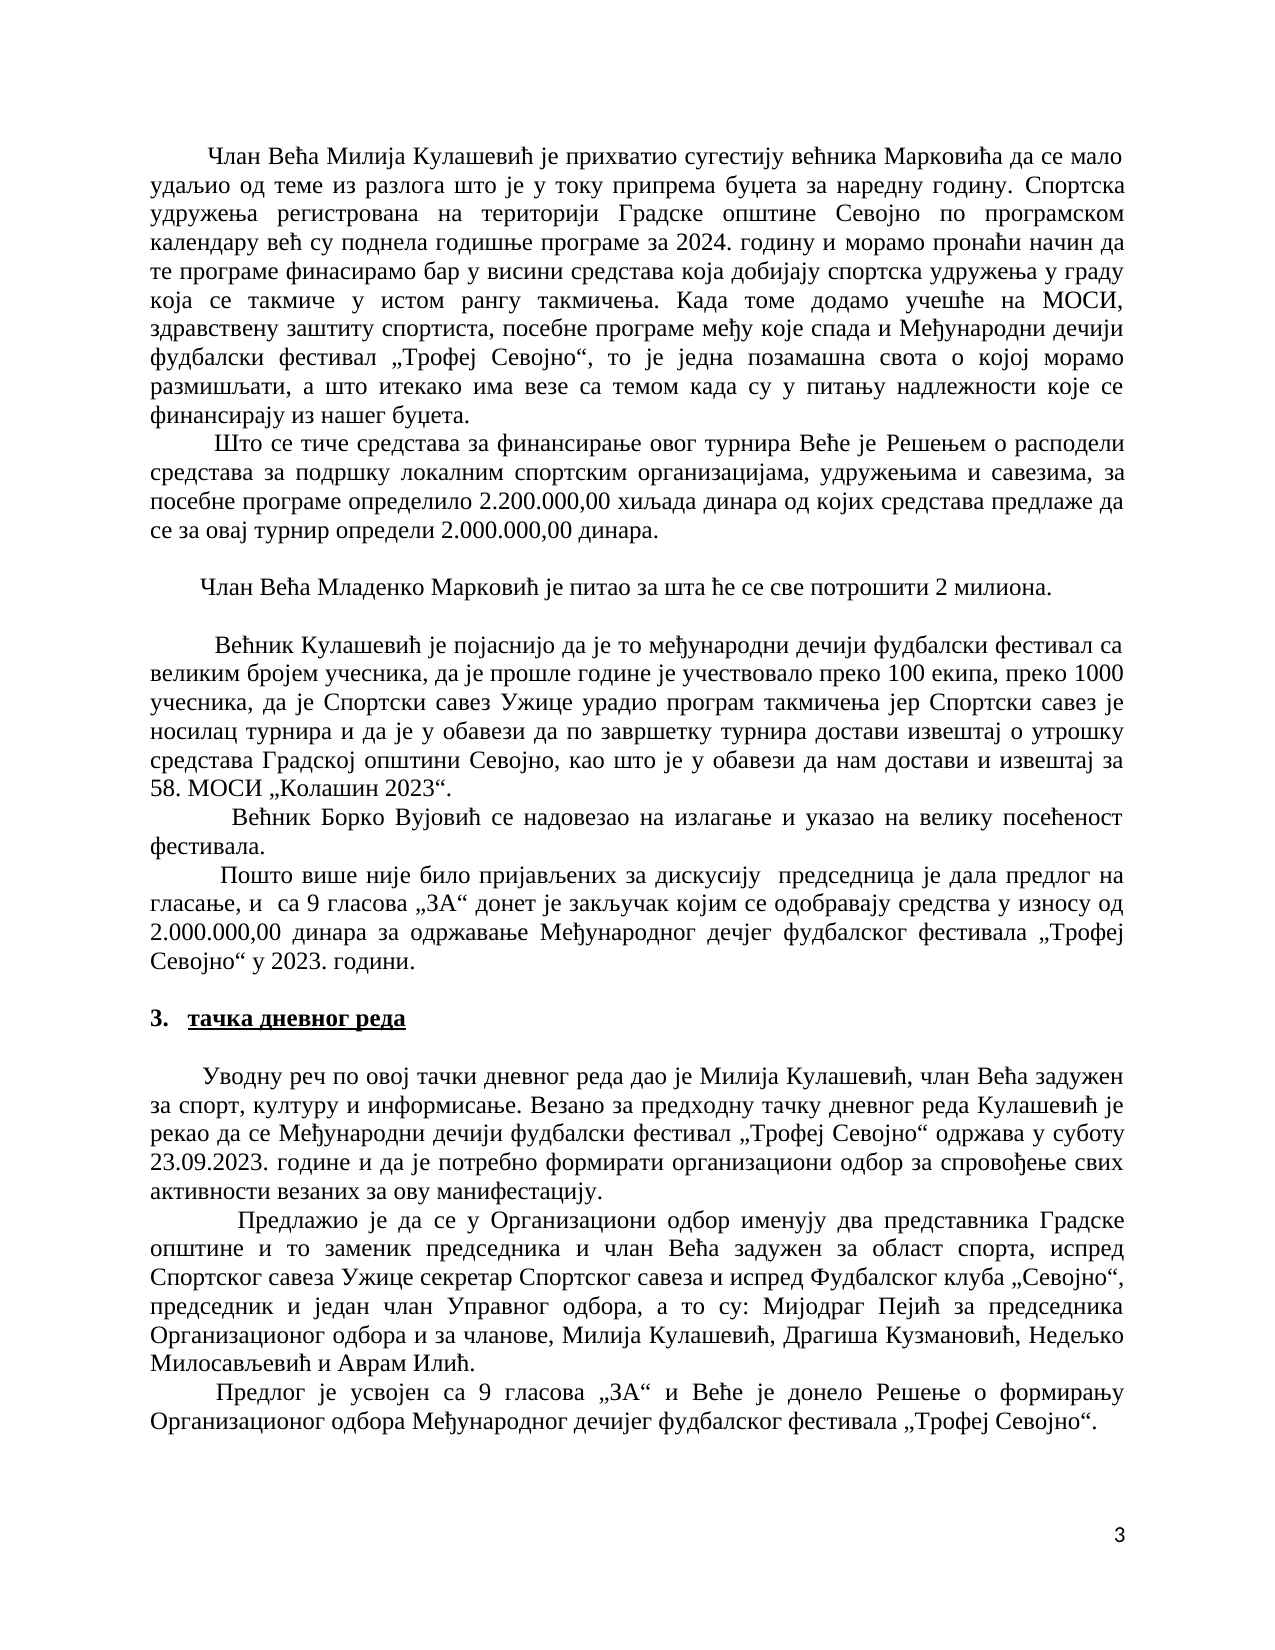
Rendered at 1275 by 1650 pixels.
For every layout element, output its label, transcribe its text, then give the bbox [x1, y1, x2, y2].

text Члан Већа Милија Кулашевић је прихватио сугестију већника Марковића да се мало удаљио од теме из разлога што је у току припрема буџета за наредну годину. Спортска удружења регистрована на територији Градске општине Севојно по програмском календару већ су поднела годишње програме за 2024. годину и морамо пронаћи начин да те програме финасирамо бар у висини средстава која добијају спортска удружења у граду која се такмиче у истом рангу такмичења. Када томе додамо учешће на МОСИ, здравствену заштиту спортиста, посебне програме међу које спада и Међународни дечији фудбалски фестивал „Трофеј Севојно“, то је једна позамашна свота о којој морамо размишљати, а што итекако има везе са темом када су у питању надлежности које се финансирају из нашег буџета. [150, 141, 1125, 428]
text Пошто више није било пријављених за дискусију председница је дала предлог на гласање, и са 9 гласова „ЗА“ донет је закључак којим се одобравају средства у износу од 2.000.000,00 динара за одржавање Међународног дечјег фудбалског фестивала „Трофеј Севојно“ у 2023. години. [150, 860, 1125, 975]
text Уводну реч по овој тачки дневног реда дао је Милија Кулашевић, члан Већа задужен за спорт, културу и информисање. Везано за предходну тачку дневног реда Кулашевић је рекао да се Међународни дечији фудбалски фестивал „Трофеј Севојно“ одржава у суботу 23.09.2023. године и да је потребно формирати организациони одбор за спровођење свих активности везаних за ову манифестацију. [150, 1061, 1125, 1205]
text Предлог је усвојен са 9 гласова „ЗА“ и Веће је донело Решење о формирању Организационог одбора Међународног дечијег фудбалског фестивала „Трофеј Севојно“. [150, 1377, 1125, 1435]
text Већник Борко Вујовић се надовезао на излагање и указао на велику посећеност фестивала. [150, 802, 1125, 860]
text Што се тиче средстава за финансирање овог турнира Веће је Решењем o расподели средстава за подршку локалним спортским организацијама, удружењима и савезима, за посебне програме определило 2.200.000,00 хиљада динара од којих средстава предлаже да се за овај турнир определи 2.000.000,00 динара. [150, 428, 1125, 543]
list тачка дневног реда [150, 1003, 1125, 1032]
text Члан Већа Младенко Марковић је питао за шта ће се све потрошити 2 милиона. [150, 572, 1125, 601]
text Већник Кулашевић је појаснијо да је то међународни дечији фудбалски фестивал са великим бројем учесника, да је прошле године је учествовало преко 100 екипа, преко 1000 учесника, да је Спортски савез Ужице урадио програм такмичења јер Спортски савез је носилац турнира и да је у обавези да по завршетку турнира достави извештај о утрошку средстава Градској општини Севојно, као што је у обавези да нам достави и извештај за 58. МОСИ „Колашин 2023“. [150, 630, 1125, 802]
text Предлажио је да се у Организациони одбор именују два представника Градске општине и то заменик председника и члан Већа задужен за област спорта, испред Спортског савеза Ужице секретар Спортског савеза и испред Фудбалског клуба „Севојно“, председник и један члан Управног одбора, а то су: Мијодраг Пејић за председника Организационог одбора и за чланове, Милија Кулашевић, Драгиша Кузмановић, Недељко Милосављевић и Аврам Илић. [150, 1205, 1125, 1377]
